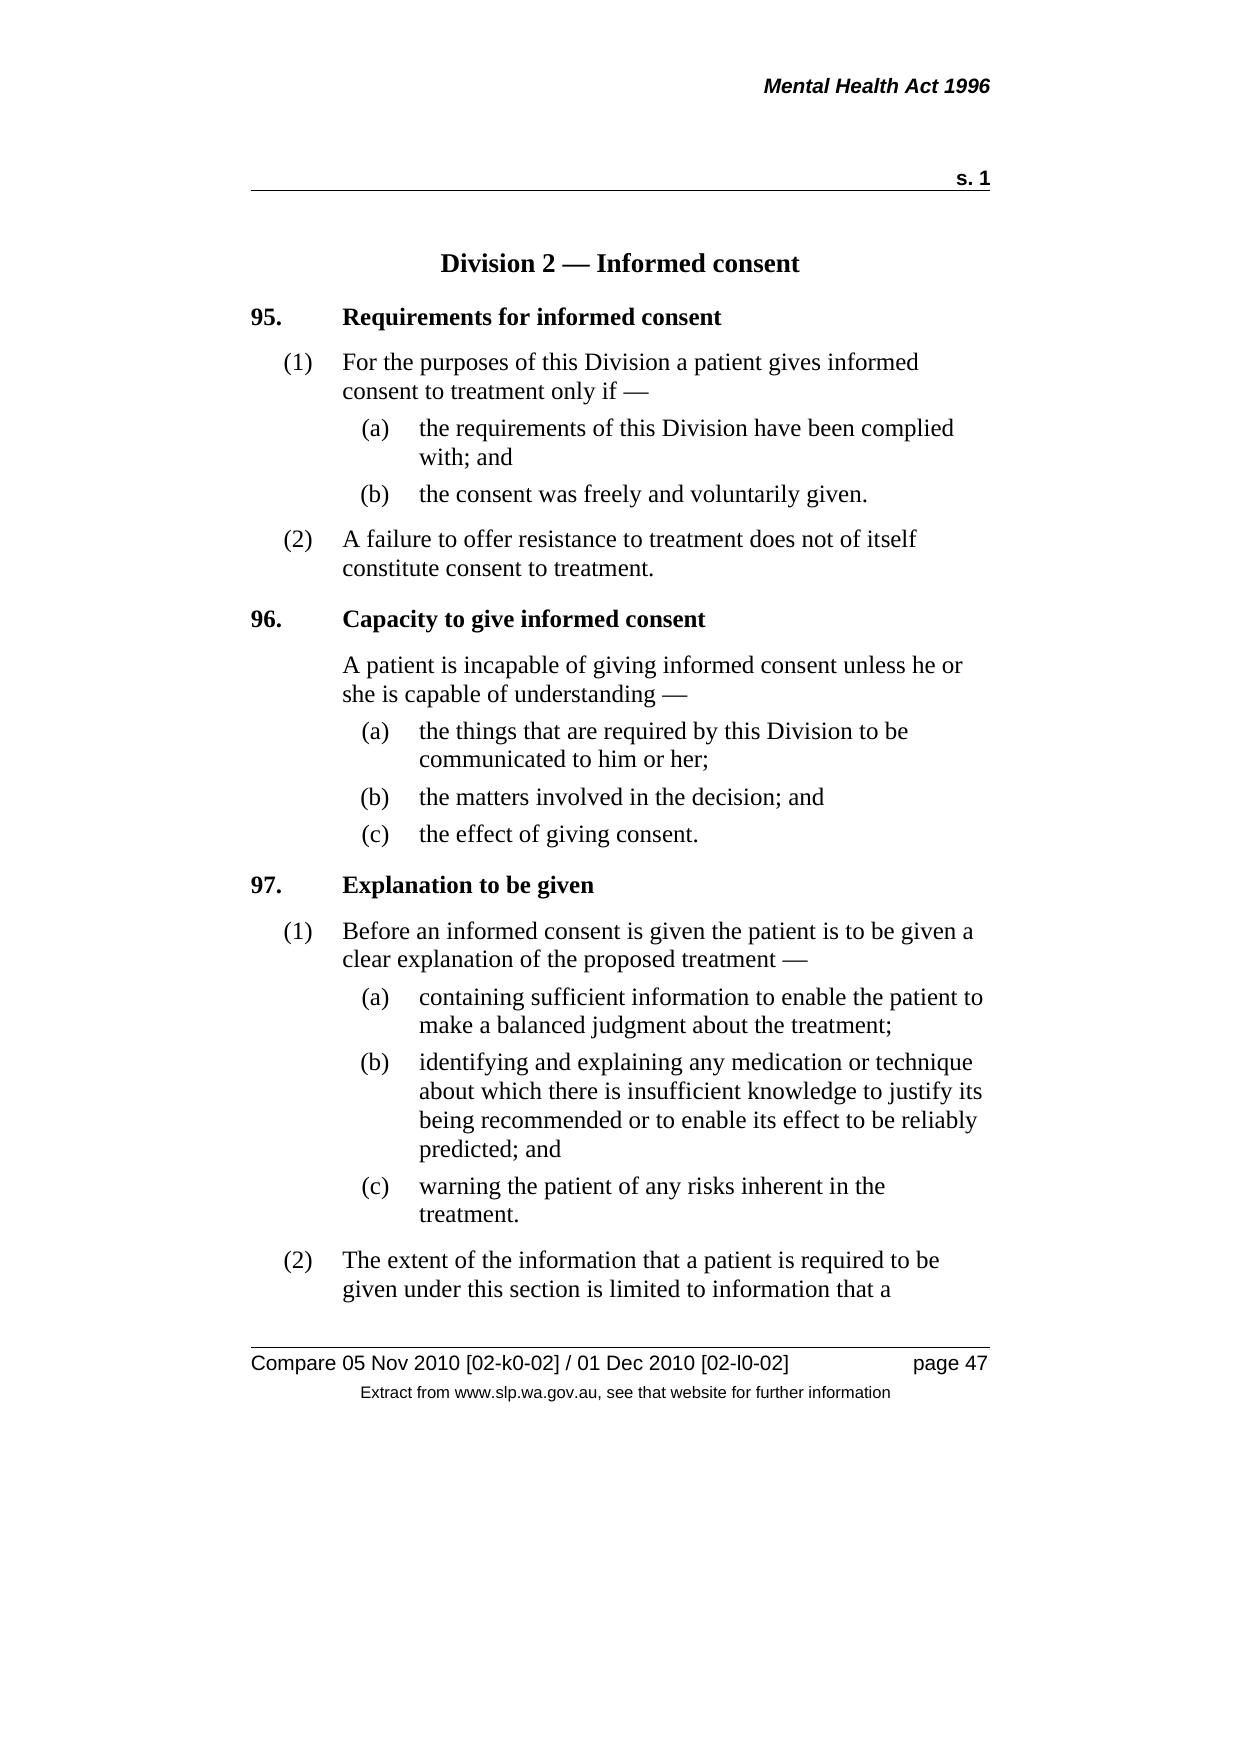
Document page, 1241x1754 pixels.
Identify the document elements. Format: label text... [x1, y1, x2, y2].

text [251, 1245, 990, 1302]
text (b) the matters involved in the decision; and [251, 782, 990, 810]
text (b) the consent was freely and voluntarily given. [251, 479, 990, 507]
text (1) Before an informed consent is given the patient is to be given a clear explanation of the proposed treatment — [251, 916, 990, 973]
text A patient is incapable of giving informed consent unless he or she is capable of understanding — [251, 650, 990, 707]
subtitle 97. Explanation to be given [251, 870, 990, 899]
text (a) containing sufficient information to enable the patient to make a balanced judgment about the treatment; [251, 982, 990, 1039]
text (2) A failure to offer resistance to treatment does not of itself constitute consent to treatment. [251, 524, 990, 582]
text (c) the effect of giving consent. [251, 819, 990, 847]
text (c) warning the patient of any risks inherent in the treatment. [251, 1171, 990, 1228]
text (1) For the purposes of this Division a patient gives informed consent to treatment only if — [251, 347, 990, 404]
subtitle 96. Capacity to give informed consent [251, 604, 990, 633]
text (b) identifying and explaining any medication or technique about which there is insufficient knowledge to justify its being recommended or to enable its effect to be reliably predicted; and [251, 1047, 990, 1162]
text (a) the requirements of this Division have been complied with; and [251, 413, 990, 470]
subtitle 95. Requirements for informed consent [251, 302, 990, 330]
subtitle Division 2 — Informed consent [251, 247, 990, 279]
text (a) the things that are required by this Division to be communicated to him or her; [251, 716, 990, 773]
